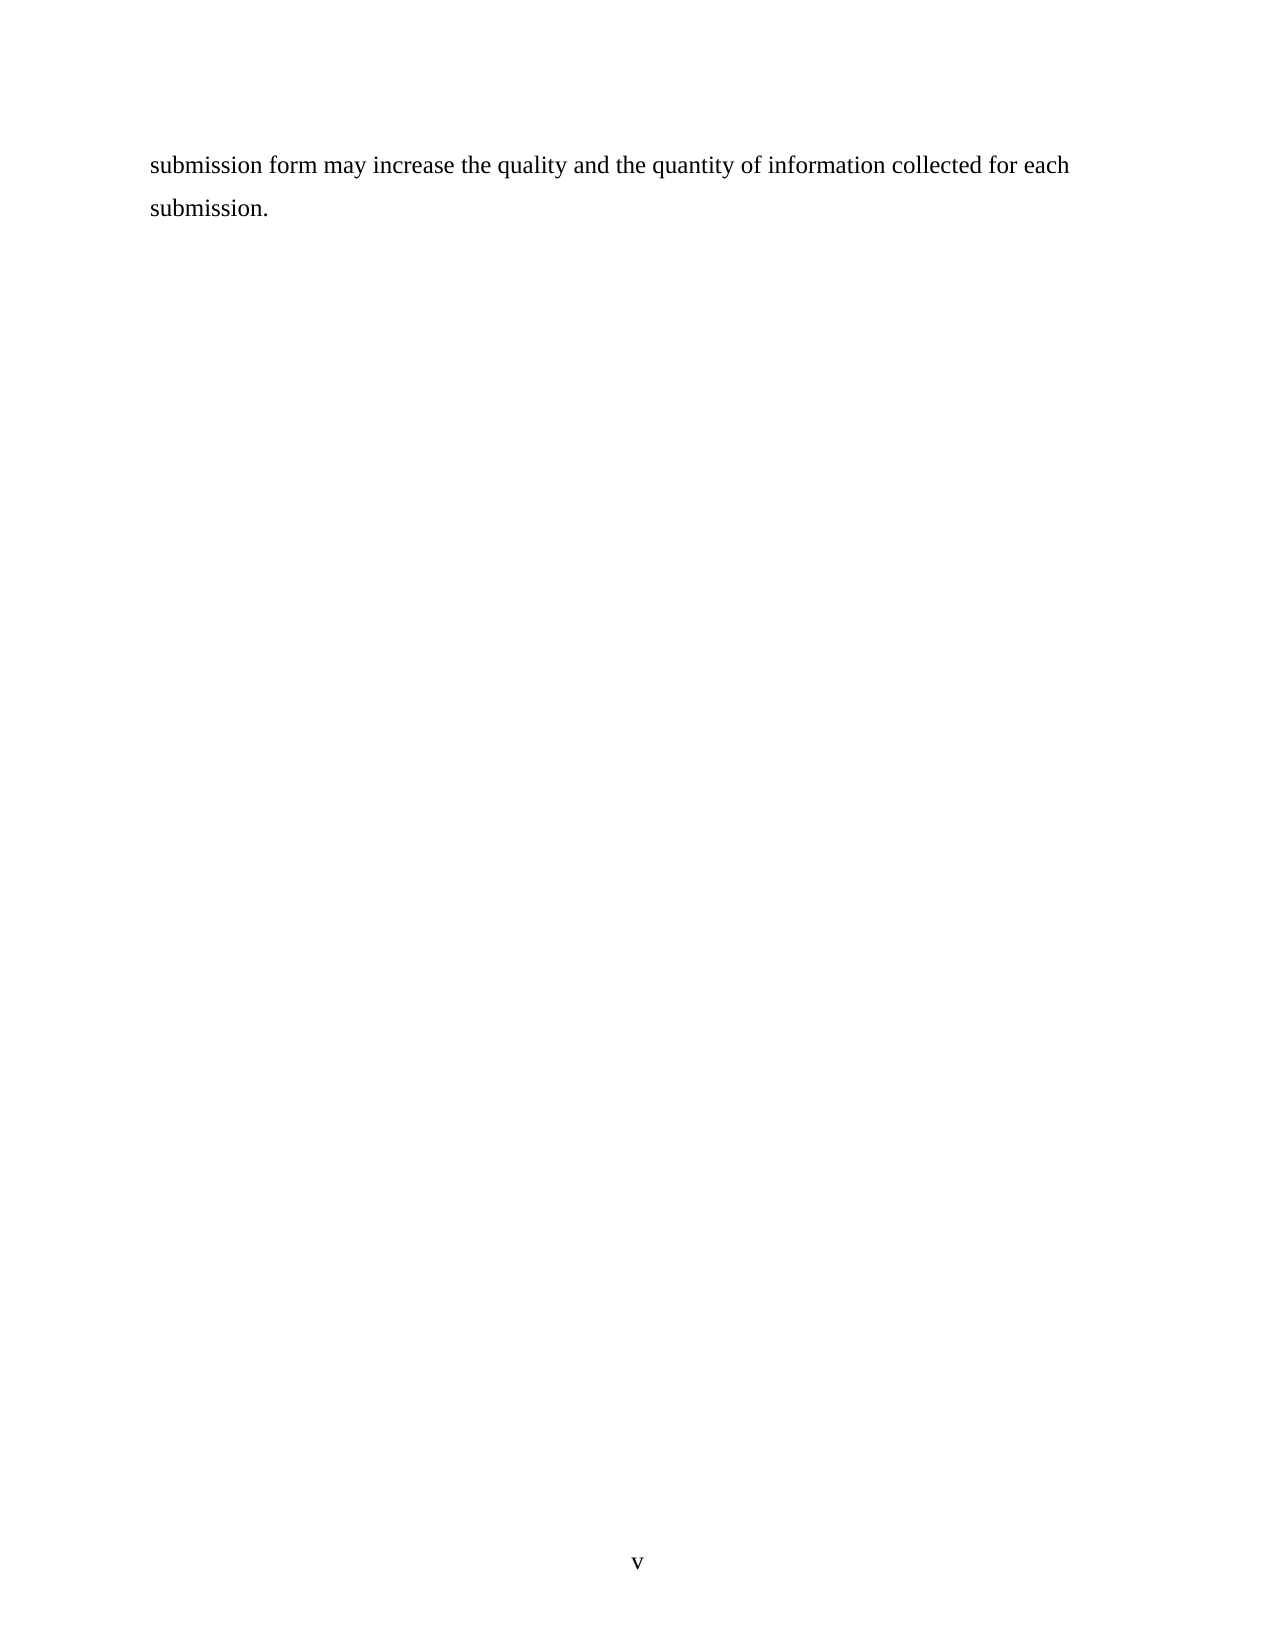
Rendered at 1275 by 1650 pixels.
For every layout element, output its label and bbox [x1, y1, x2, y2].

list [150, 150, 1125, 222]
